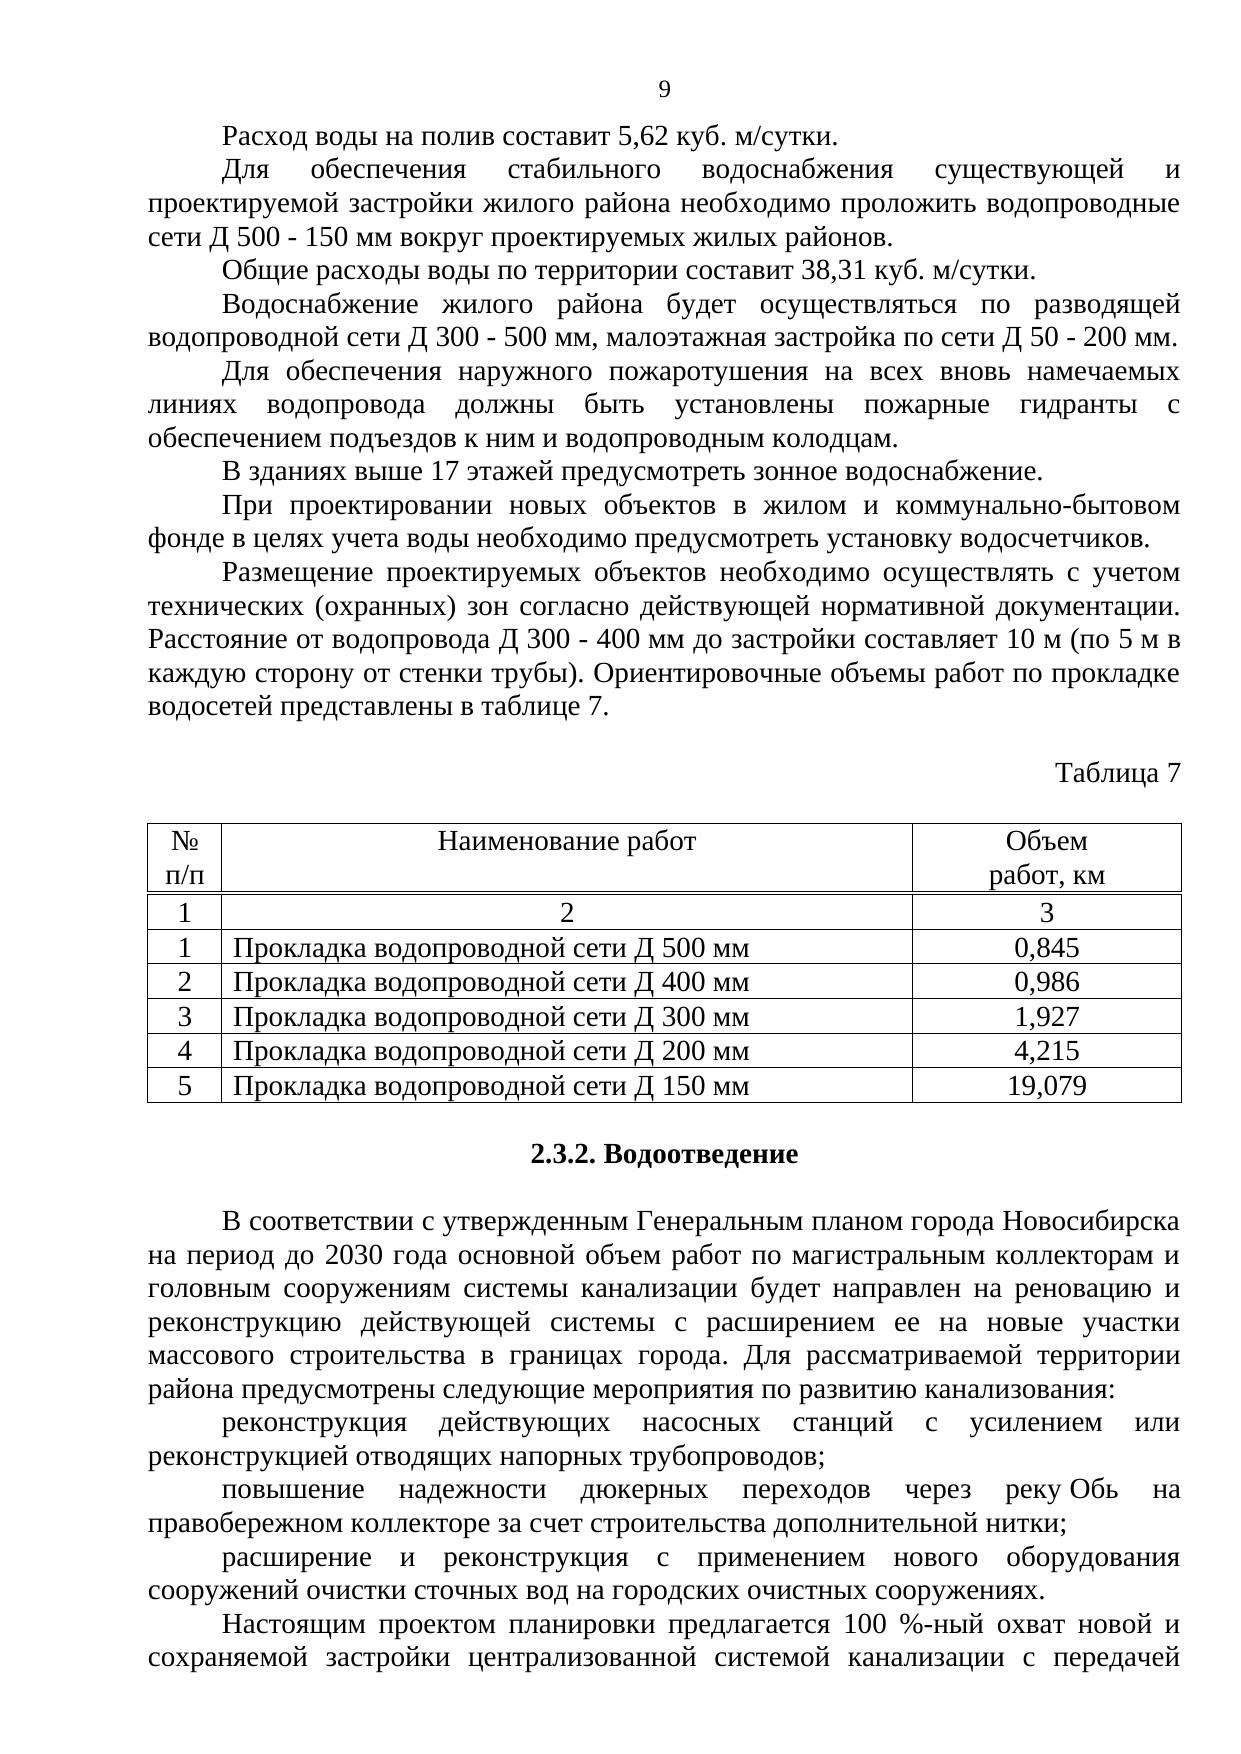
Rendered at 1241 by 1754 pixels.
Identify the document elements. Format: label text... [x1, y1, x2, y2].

table_cell 19,079 [913, 1068, 1181, 1102]
table_cell Прокладка водопроводной сети Д 400 мм [222, 964, 912, 998]
text повышение надежности дюкерных переходов через реку Обь на правобережном коллекторе за счет строительства дополнительной нитки; [148, 1472, 1181, 1539]
table_header 2 [222, 895, 912, 929]
text Расход воды на полив составит 5,62 куб. м/сутки. [148, 118, 1181, 152]
table_cell 0,986 [913, 964, 1181, 998]
table_cell 1,927 [913, 999, 1181, 1032]
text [148, 1606, 1181, 1673]
table_cell 4,215 [913, 1034, 1181, 1067]
text Для обеспечения стабильного водоснабжения существующей и проектируемой застройки жилого района необходимо проложить водопроводные сети Д 500 - 150 мм вокруг проектируемых жилых районов. [148, 152, 1181, 252]
text реконструкция действующих насосных станций с усилением или реконструкцией отводящих напорных трубопроводов; [148, 1404, 1181, 1472]
text Общие расходы воды по территории составит 38,31 куб. м/сутки. [148, 252, 1181, 286]
text Таблица 7 [148, 755, 1181, 789]
table_header Объем работ, км [913, 824, 1181, 891]
table_cell 4 [148, 1034, 221, 1067]
text Для обеспечения наружного пожаротушения на всех вновь намечаемых линиях водопровода должны быть установлены пожарные гидранты с обеспечением подъездов к ним и водопроводным колодцам. [148, 353, 1181, 453]
table_header Наименование работ [222, 824, 912, 891]
table_cell 2 [148, 964, 221, 998]
text В соответствии с утвержденным Генеральным планом города Новосибирска на период до 2030 года основной объем работ по магистральным коллекторам и головным сооружениям системы канализации будет направлен на реновацию и реконструкцию действующей системы с расширением ее на новые участки массового строительства в границах города. Для рассматриваемой территории района предусмотрены следующие мероприятия по развитию канализования: [148, 1203, 1181, 1404]
table_header 1 [148, 895, 221, 929]
text Водоснабжение жилого района будет осуществляться по разводящей водопроводной сети Д 300 - 500 мм, малоэтажная застройка по сети Д 50 - 200 мм. [148, 286, 1181, 353]
table_cell 3 [148, 999, 221, 1032]
text В зданиях выше 17 этажей предусмотреть зонное водоснабжение. [148, 453, 1181, 487]
table_cell Прокладка водопроводной сети Д 150 мм [222, 1068, 912, 1102]
table_header № п/п [148, 824, 221, 891]
table_cell Прокладка водопроводной сети Д 500 мм [222, 930, 912, 963]
title 2.3.2. Водоотведение [148, 1136, 1181, 1170]
text При проектировании новых объектов в жилом и коммунально-бытовом фонде в целях учета воды необходимо предусмотреть установку водосчетчиков. [148, 487, 1181, 554]
table_cell Прокладка водопроводной сети Д 300 мм [222, 999, 912, 1032]
table_cell 1 [148, 930, 221, 963]
table_cell 5 [148, 1068, 221, 1102]
text расширение и реконструкция с применением нового оборудования сооружений очистки сточных вод на городских очистных сооружениях. [148, 1539, 1181, 1606]
table_cell 0,845 [913, 930, 1181, 963]
text Размещение проектируемых объектов необходимо осуществлять с учетом технических (охранных) зон согласно действующей нормативной документации. Расстояние от водопровода Д 300 - 400 мм до застройки составляет 10 м (по 5 м в каждую сторону от стенки трубы). Ориентировочные объемы работ по прокладке водосетей представлены в таблице 7. [148, 554, 1181, 722]
table_header 3 [913, 895, 1181, 929]
table_cell Прокладка водопроводной сети Д 200 мм [222, 1034, 912, 1067]
